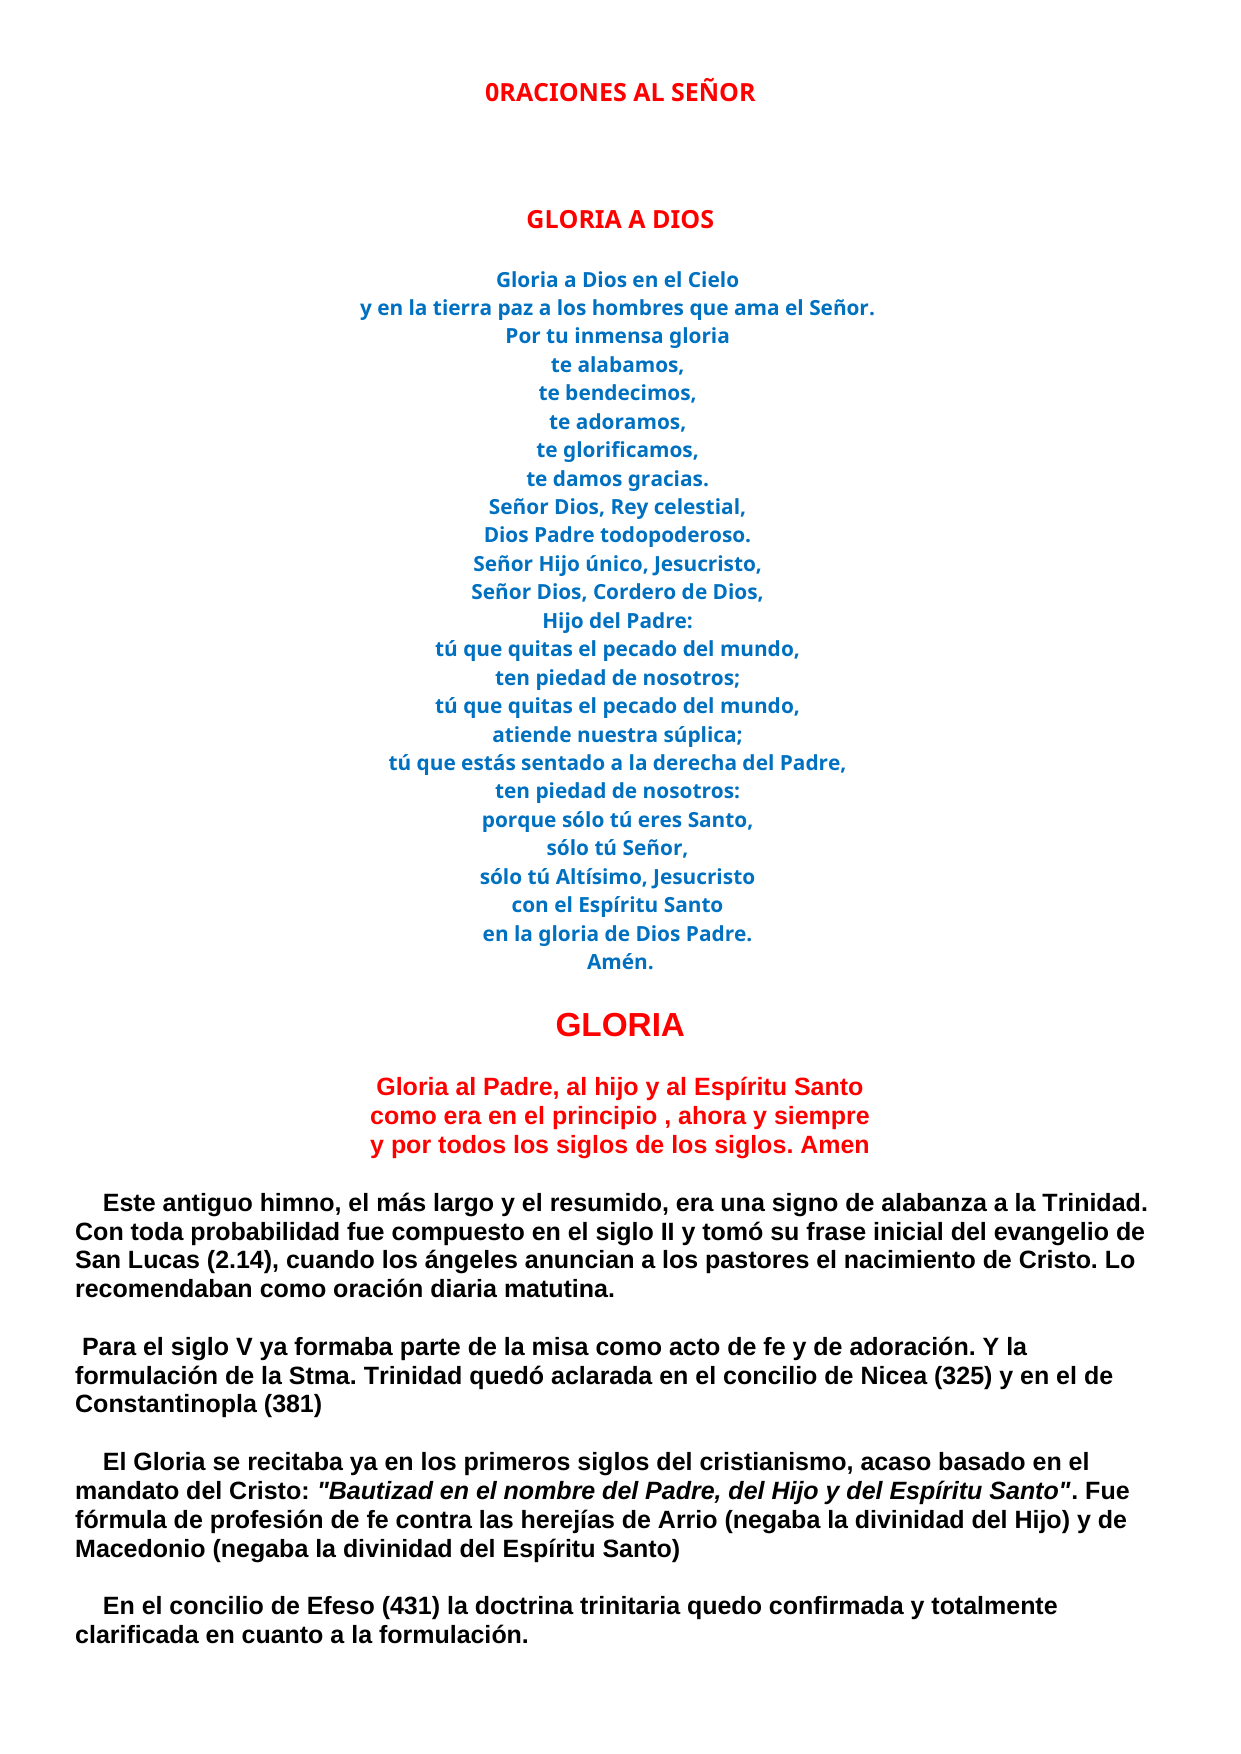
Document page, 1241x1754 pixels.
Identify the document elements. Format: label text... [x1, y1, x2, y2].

subtitle Gloria al Padre, al hijo y al Espíritu Santo [75, 1072, 1165, 1101]
text En el concilio de Efeso (431) la doctrina trinitaria quedo confirmada y totalmente clarificada en cuanto a la formulación. [75, 1591, 1165, 1649]
subtitle GLORIA A DIOS [75, 201, 1165, 236]
text como era en el principio , ahora y siempre [75, 1101, 1165, 1130]
text Para el siglo V ya formaba parte de la misa como acto de fe y de adoración. Y la formulación de la Stma. Trinidad quedó aclarada en el concilio de Nicea (325) y en el de Constantinopla (381) [75, 1332, 1165, 1418]
text GLORIA [75, 1005, 1165, 1043]
text Gloria a Dios en el Cielo y en la tierra paz a los hombres que ama el Señor. Por tu inmensa gloria te alabamos, te bendecimos, te adoramos, te glorificamos, te damos gracias. Señor Dios, Rey celestial, Dios Padre todopoderoso. Señor Hijo único, Jesucristo, Señor Dios, Cordero de Dios, Hijo del Padre: tú que quitas el pecado del mundo, ten piedad de nosotros; tú que quitas el pecado del mundo, atiende nuestra súplica; tú que estás sentado a la derecha del Padre, ten piedad de nosotros: porque sólo tú eres Santo, sólo tú Señor, sólo tú Altísimo, Jesucristo con el Espíritu Santo en la gloria de Dios Padre. Amén. [75, 265, 1165, 976]
text Este antiguo himno, el más largo y el resumido, era una signo de alabanza a la Trinidad. Con toda probabilidad fue compuesto en el siglo II y tomó su frase inicial del evangelio de San Lucas (2.14), cuando los ángeles anuncian a los pastores el nacimiento de Cristo. Lo recomendaban como oración diaria matutina. [75, 1188, 1165, 1303]
subtitle El Gloria se recitaba ya en los primeros siglos del cristianismo, acaso basado en el mandato del Cristo: "Bautizad en el nombre del Padre, del Hijo y del Espíritu Santo". Fue fórmula de profesión de fe contra las herejías de Arrio (negaba la divinidad del Hijo) y de Macedonio (negaba la divinidad del Espíritu Santo) [75, 1447, 1165, 1562]
text y por todos los siglos de los siglos. Amen [75, 1130, 1165, 1159]
subtitle 0RACIONES AL SEÑOR [75, 75, 1165, 109]
